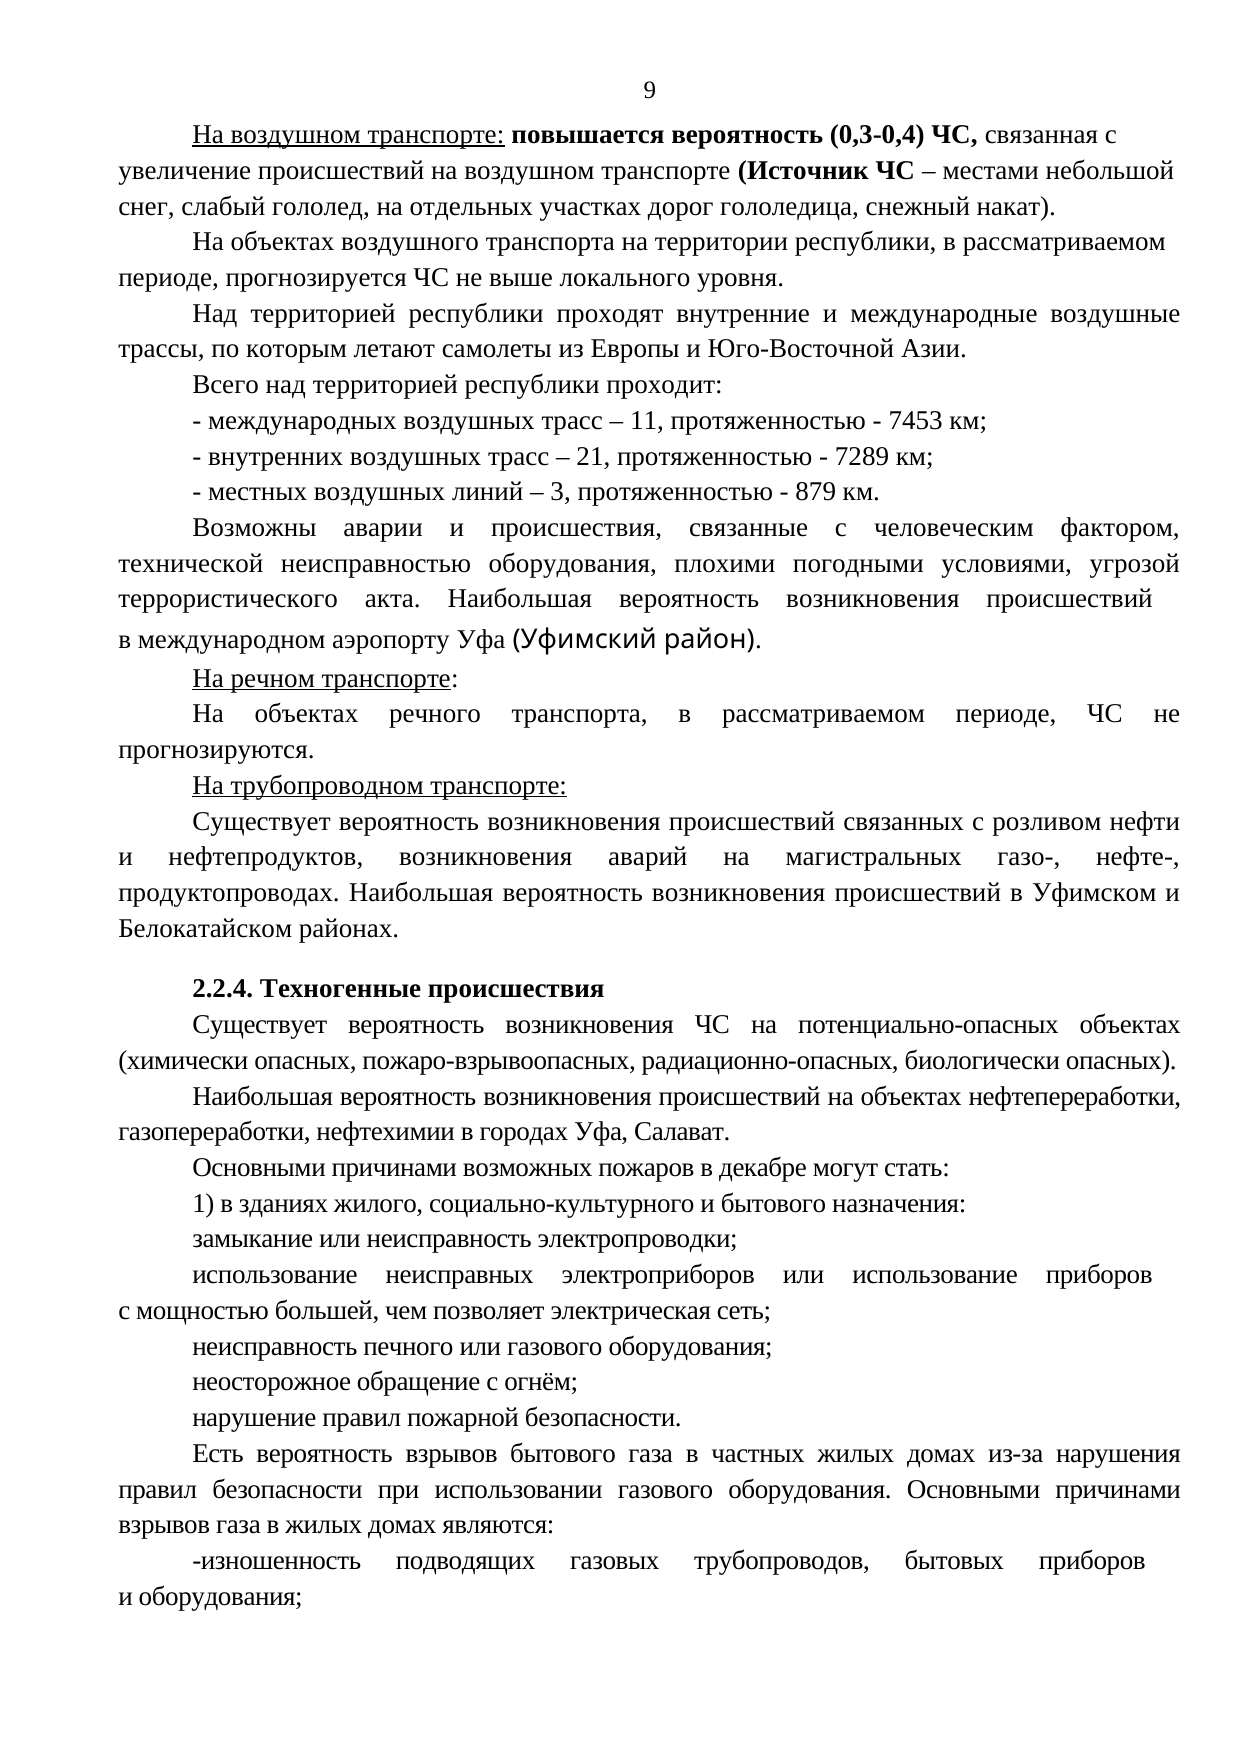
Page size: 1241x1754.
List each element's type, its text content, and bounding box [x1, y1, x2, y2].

text замыкание или неисправность электропроводки; [118, 1223, 1181, 1254]
text На воздушном транспорте: повышается вероятность (0,3-0,4) ЧС, связанная с увеличение происшествий на воздушном транспорте (Источник ЧС – местами небольшой снег, слабый гололед, на отдельных участках дорог гололедица, снежный накат). [118, 118, 1181, 221]
text использование неисправных электроприборов или использование приборов с мощностью большей, чем позволяет электрическая сеть; [118, 1258, 1181, 1325]
text 1) в зданиях жилого, социально-культурного и бытового назначения: [118, 1187, 1181, 1218]
text Есть вероятность взрывов бытового газа в частных жилых домах из-за нарушения правил безопасности при использовании газового оборудования. Основными причинами взрывов газа в жилых домах являются: [118, 1437, 1181, 1539]
text Над территорией республики проходят внутренние и международные воздушные трассы, по которым летают самолеты из Европы и Юго-Восточной Азии. [118, 297, 1181, 364]
text Существует вероятность возникновения ЧС на потенциально-опасных объектах (химически опасных, пожаро-взрывоопасных, радиационно-опасных, биологически опасных). [118, 1008, 1181, 1075]
text Всего над территорией республики проходит: [118, 368, 1181, 399]
text - местных воздушных линий – 3, протяженностью - 879 км. [118, 475, 1181, 507]
text Наибольшая вероятность возникновения происшествий на объектах нефтепереработки, газопереработки, нефтехимии в городах Уфа, Салават. [118, 1080, 1181, 1147]
text На объектах речного транспорта, в рассматриваемом периоде, ЧС не прогнозируются. [118, 697, 1181, 764]
text Возможны аварии и происшествия, связанные с человеческим фактором, технической неисправностью оборудования, плохими погодными условиями, угрозой террористического акта. Наибольшая вероятность возникновения происшествий в международном аэропорту Уфа (Уфимский район). [118, 511, 1181, 656]
text Существует вероятность возникновения происшествий связанных с розливом нефти и нефтепродуктов, возникновения аварий на магистральных газо-, нефте-, продуктопроводах. Наибольшая вероятность возникновения происшествий в Уфимском и Белокатайском районах. [118, 804, 1181, 943]
text - международных воздушных трасс – 11, протяженностью - 7453 км; [118, 404, 1181, 435]
text На объектах воздушного транспорта на территории республики, в рассматриваемом периоде, прогнозируется ЧС не выше локального уровня. [118, 225, 1181, 292]
text -изношенность подводящих газовых трубопроводов, бытовых приборов и оборудования; [118, 1544, 1181, 1611]
text - внутренних воздушных трасс – 21, протяженностью - 7289 км; [118, 440, 1181, 471]
text На трубопроводном транспорте: [118, 769, 1181, 800]
text 2.2.4. Техногенные происшествия [118, 972, 1181, 1004]
text неосторожное обращение с огнём; [118, 1366, 1181, 1397]
text неисправность печного или газового оборудования; [118, 1330, 1181, 1361]
text На речном транспорте: [118, 662, 1181, 693]
text Основными причинами возможных пожаров в декабре могут стать: [118, 1151, 1181, 1182]
text нарушение правил пожарной безопасности. [118, 1401, 1181, 1432]
